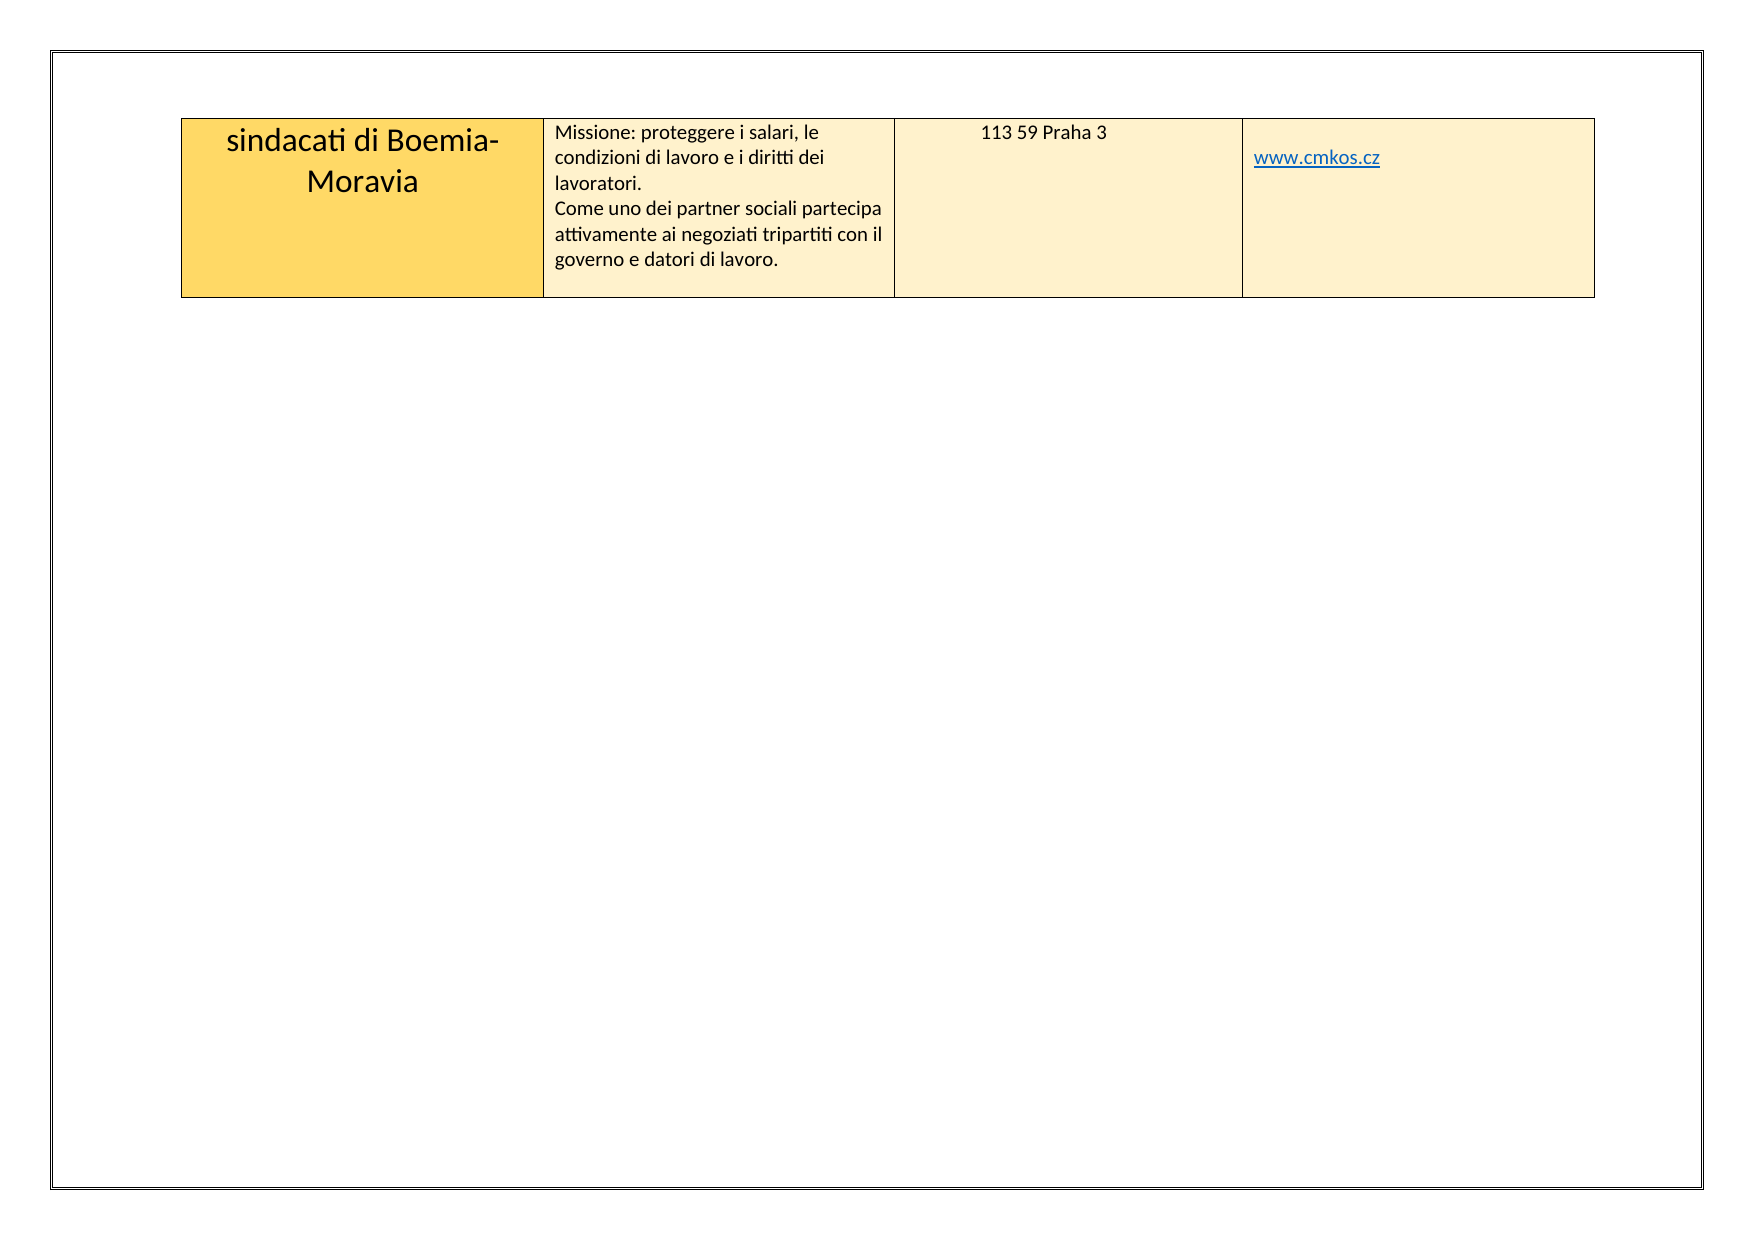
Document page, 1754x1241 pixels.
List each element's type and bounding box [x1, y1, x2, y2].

table_cell [182, 119, 543, 297]
table_cell [1243, 119, 1594, 297]
table_cell [544, 119, 894, 297]
table_cell [895, 119, 1242, 297]
